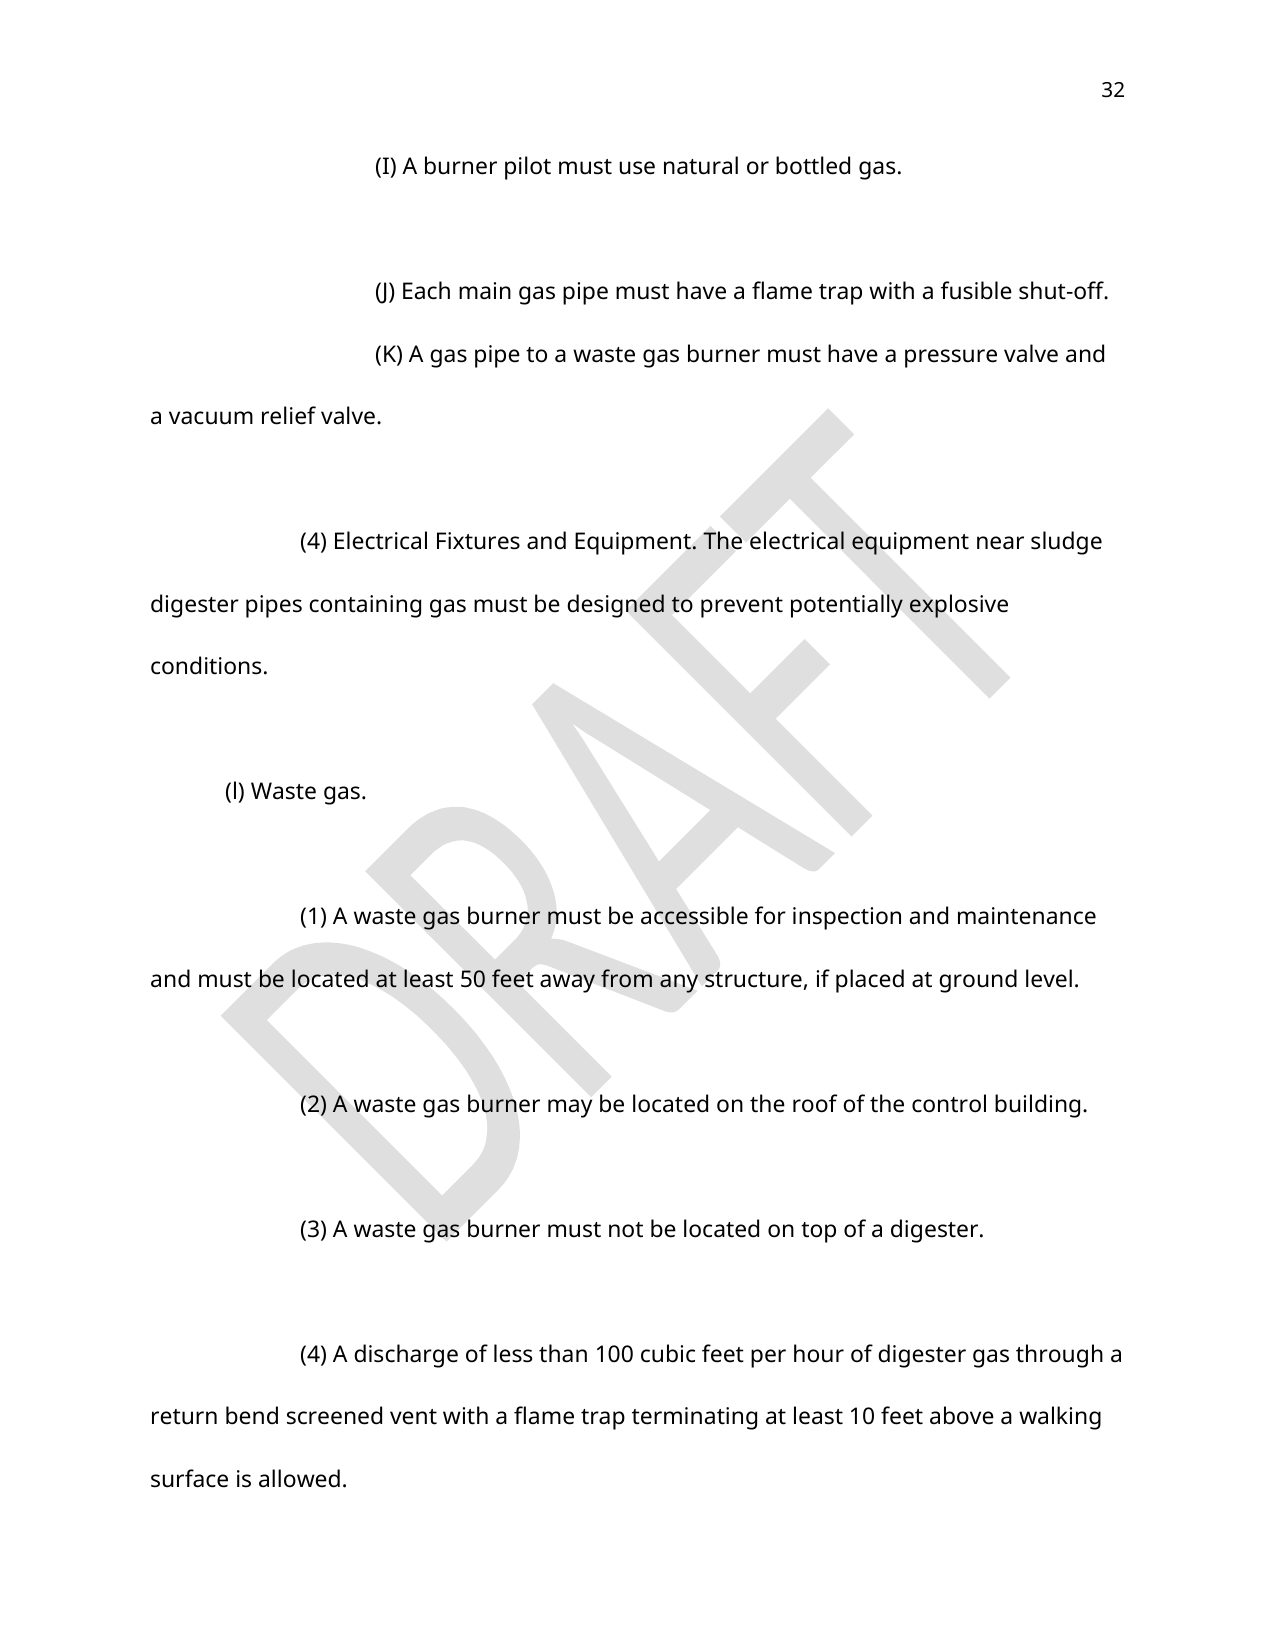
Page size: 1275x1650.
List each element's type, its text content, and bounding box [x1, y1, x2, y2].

text (4) Electrical Fixtures and Equipment. The electrical equipment near sludge digester pipes containing gas must be designed to prevent potentially explosive conditions. [150, 525, 1125, 681]
text (I) A burner pilot must use natural or bottled gas. [150, 150, 1125, 181]
text (K) A gas pipe to a waste gas burner must have a pressure valve and a vacuum relief valve. [150, 337, 1125, 431]
text (2) A waste gas burner may be located on the roof of the control building. [150, 1087, 1125, 1119]
text (l) Waste gas. [150, 775, 1125, 806]
text (4) A discharge of less than 100 cubic feet per hour of digester gas through a return bend screened vent with a flame trap terminating at least 10 feet above a walking surface is allowed. [150, 1337, 1125, 1494]
text (1) A waste gas burner must be accessible for inspection and maintenance and must be located at least 50 feet away from any structure, if placed at ground level. [150, 900, 1125, 994]
text (J) Each main gas pipe must have a flame trap with a fusible shut-off. [150, 275, 1125, 306]
text (3) A waste gas burner must not be located on top of a digester. [150, 1212, 1125, 1244]
